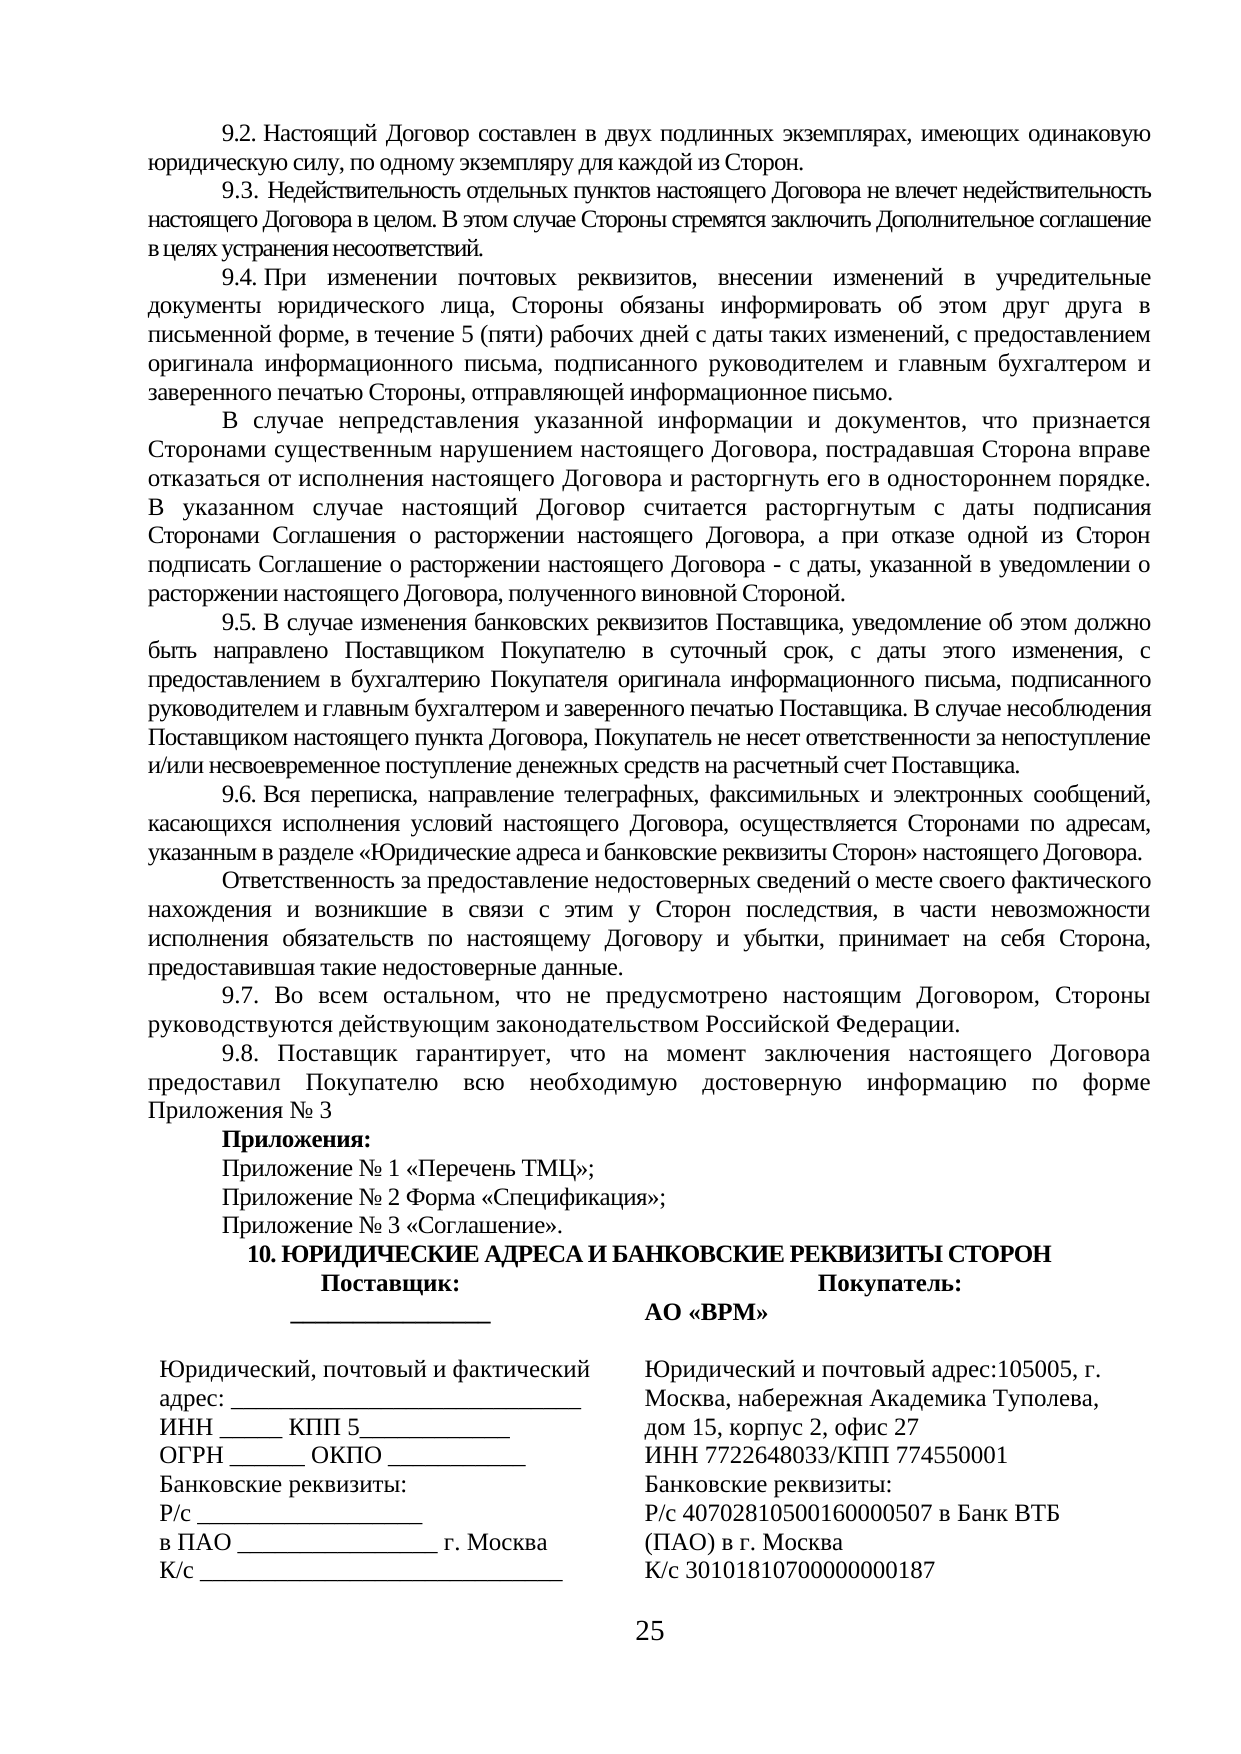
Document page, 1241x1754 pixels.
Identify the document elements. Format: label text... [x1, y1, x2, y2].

text 9.6. Вся переписка, направление телеграфных, факсимильных и электронных сообщений, касающихся исполнения условий настоящего Договора, осуществляется Сторонами по адресам, указанным в разделе «Юридические адреса и банковские реквизиты Сторон» настоящего Договора. [148, 779, 1152, 866]
text Приложение № 2 Форма «Спецификация»; [148, 1182, 1152, 1211]
table_header Покупатель: [633, 1268, 1147, 1297]
text 9.5. В случае изменения банковских реквизитов Поставщика, уведомление об этом должно быть направлено Поставщиком Покупателю в суточный срок, с даты этого изменения, с предоставлением в бухгалтерию Покупателя оригинала информационного письма, подписанного руководителем и главным бухгалтером и заверенного печатью Поставщика. В случае несоблюдения Поставщиком настоящего пункта Договора, Покупатель не несет ответственности за непоступление и/или несвоевременное поступление денежных средств на расчетный счет Поставщика. [148, 607, 1152, 779]
text Приложение № 1 «Перечень ТМЦ»; [148, 1153, 1152, 1182]
text В случае непредставления указанной информации и документов, что признается Сторонами существенным нарушением настоящего Договора, пострадавшая Сторона вправе отказаться от исполнения настоящего Договора и расторгнуть его в одностороннем порядке. В указанном случае настоящий Договор считается расторгнутым с даты подписания Сторонами Соглашения о расторжении настоящего Договора, а при отказе одной из Сторон подписать Соглашение о расторжении настоящего Договора - с даты, указанной в уведомлении о расторжении настоящего Договора, полученного виновной Стороной. [148, 406, 1152, 607]
text 9.4. При изменении почтовых реквизитов, внесении изменений в учредительные документы юридического лица, Стороны обязаны информировать об этом друг друга в письменной форме, в течение 5 (пяти) рабочих дней с даты таких изменений, с предоставлением оригинала информационного письма, подписанного руководителем и главным бухгалтером и заверенного печатью Стороны, отправляющей информационное письмо. [148, 262, 1152, 406]
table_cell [148, 1297, 633, 1613]
text 9.8. Поставщик гарантирует, что на момент заключения настоящего Договора предоставил Покупателю всю необходимую достоверную информацию по форме Приложения № 3 [148, 1038, 1152, 1124]
text 9.3. Недействительность отдельных пунктов настоящего Договора не влечет недействительность настоящего Договора в целом. В этом случае Стороны стремятся заключить Дополнительное соглашение в целях устранения несоответствий. [148, 176, 1152, 262]
text Приложения: [148, 1124, 1152, 1153]
text 9.7. Во всем остальном, что не предусмотрено настоящим Договором, Стороны руководствуются действующим законодательством Российской Федерации. [148, 981, 1152, 1038]
table_header Поставщик: [148, 1268, 633, 1297]
text 9.2. Настоящий Договор составлен в двух подлинных экземплярах, имеющих одинаковую юридическую силу, по одному экземпляру для каждой из Сторон. [148, 118, 1152, 176]
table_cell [633, 1297, 1147, 1613]
text Приложение № 3 «Соглашение». [148, 1211, 1152, 1239]
text 10. ЮРИДИЧЕСКИЕ АДРЕСА И БАНКОВСКИЕ РЕКВИЗИТЫ СТОРОН [148, 1239, 1152, 1268]
text Ответственность за предоставление недостоверных сведений о месте своего фактического нахождения и возникшие в связи с этим у Сторон последствия, в части невозможности исполнения обязательств по настоящему Договору и убытки, принимает на себя Сторона, предоставившая такие недостоверные данные. [148, 866, 1152, 981]
